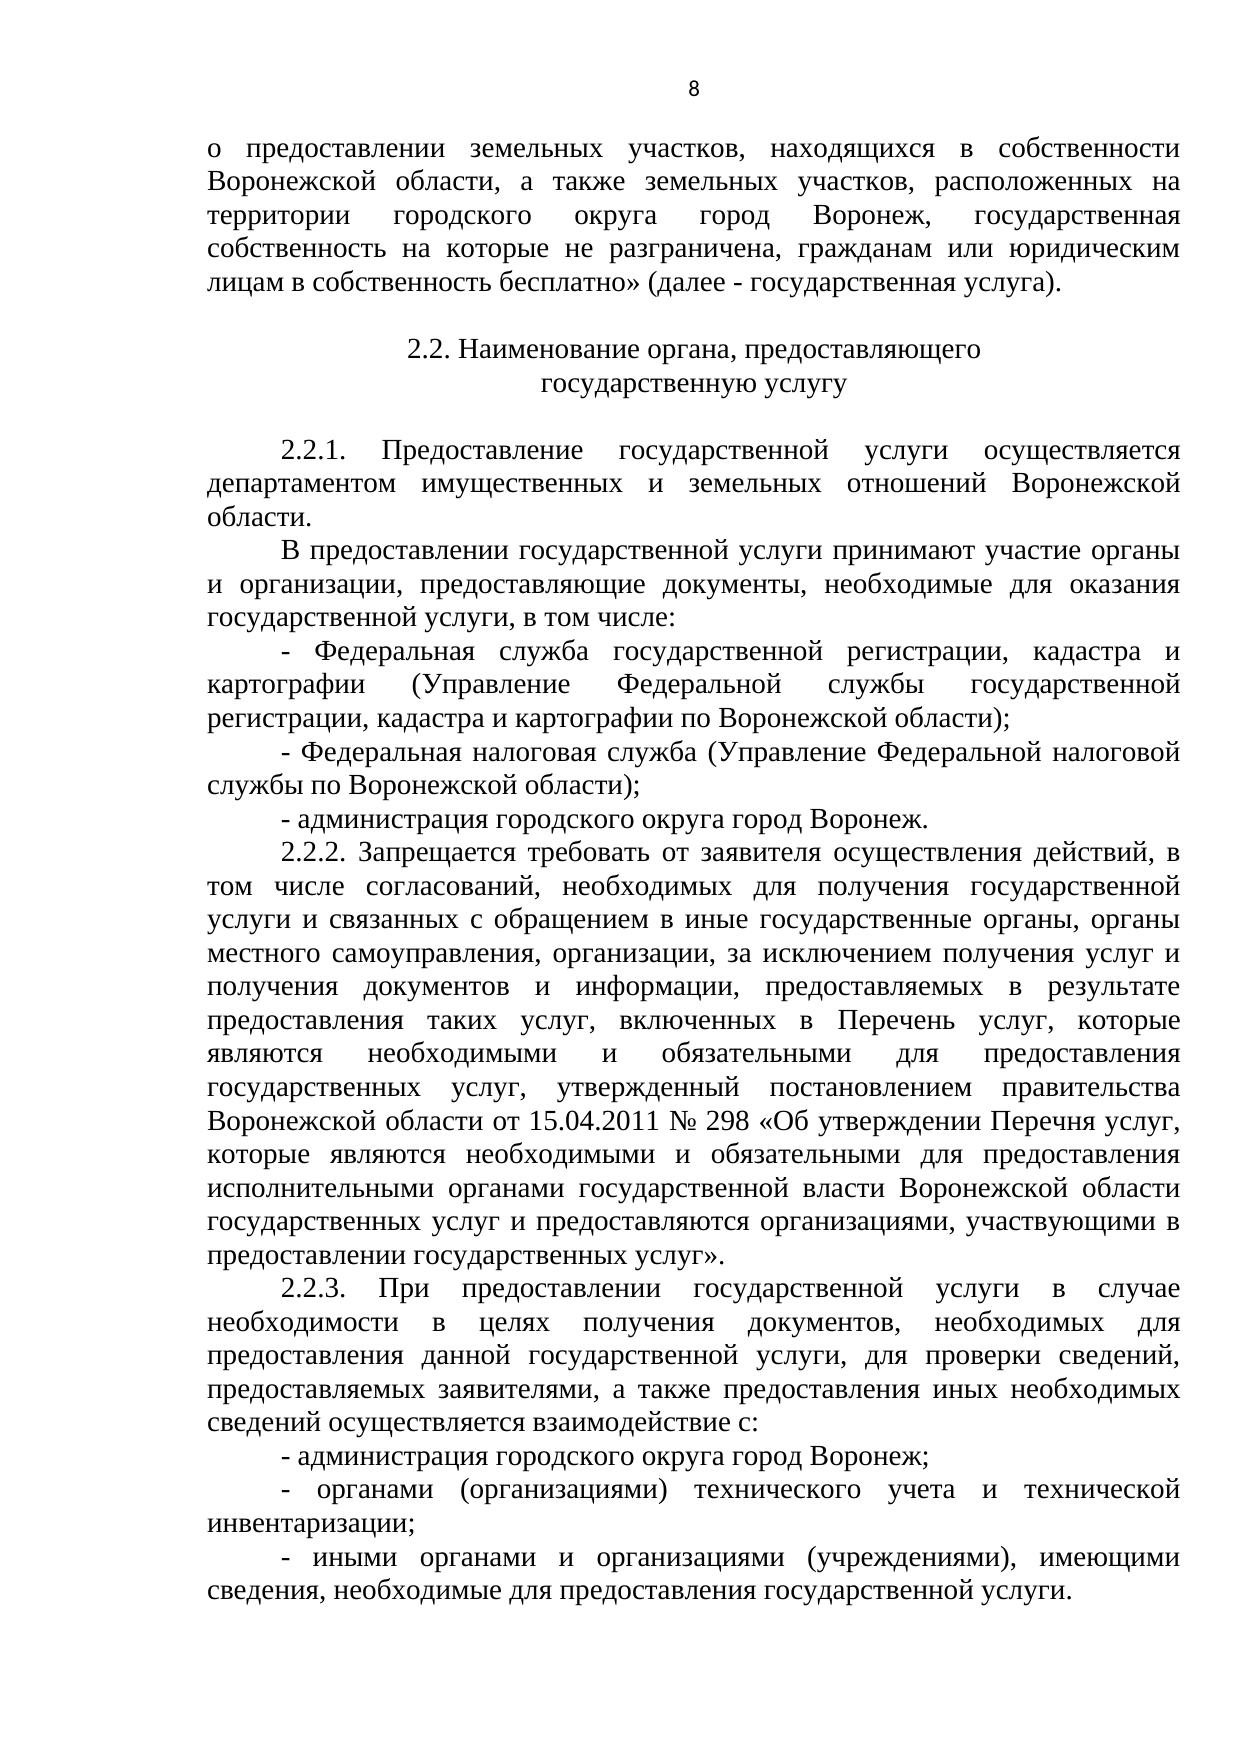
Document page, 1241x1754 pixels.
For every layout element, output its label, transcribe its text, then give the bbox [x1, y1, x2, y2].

title 2.2. Наименование органа, предоставляющего [207, 331, 1181, 365]
text - Федеральная служба государственной регистрации, кадастра и картографии (Управление Федеральной службы государственной регистрации, кадастра и картографии по Воронежской области); [207, 633, 1181, 734]
text - иными органами и организациями (учреждениями), имеющими сведения, необходимые для предоставления государственной услуги. [207, 1539, 1181, 1606]
text 2.2.2. Запрещается требовать от заявителя осуществления действий, в том числе согласований, необходимых для получения государственной услуги и связанных с обращением в иные государственные органы, органы местного самоуправления, организации, за исключением получения услуг и получения документов и информации, предоставляемых в результате предоставления таких услуг, включенных в Перечень услуг, которые являются необходимыми и обязательными для предоставления государственных услуг, утвержденный постановлением правительства Воронежской области от 15.04.2011 № 298 «Об утверждении Перечня услуг, которые являются необходимыми и обязательными для предоставления исполнительными органами государственной власти Воронежской области государственных услуг и предоставляются организациями, участвующими в предоставлении государственных услуг». [207, 834, 1181, 1270]
text - органами (организациями) технического учета и технической инвентаризации; [207, 1472, 1181, 1539]
text - администрация городского округа город Воронеж. [207, 801, 1181, 834]
text 2.2.1. Предоставление государственной услуги осуществляется департаментом имущественных и земельных отношений Воронежской области. [207, 432, 1181, 532]
text В предоставлении государственной услуги принимают участие органы и организации, предоставляющие документы, необходимые для оказания государственной услуги, в том числе: [207, 532, 1181, 633]
text - Федеральная налоговая служба (Управление Федеральной налоговой службы по Воронежской области); [207, 734, 1181, 801]
text 2.2.3. При предоставлении государственной услуги в случае необходимости в целях получения документов, необходимых для предоставления данной государственной услуги, для проверки сведений, предоставляемых заявителями, а также предоставления иных необходимых сведений осуществляется взаимодействие с: [207, 1270, 1181, 1438]
text - администрация городского округа город Воронеж; [207, 1438, 1181, 1472]
title государственную услугу [207, 365, 1181, 398]
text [207, 130, 1181, 298]
